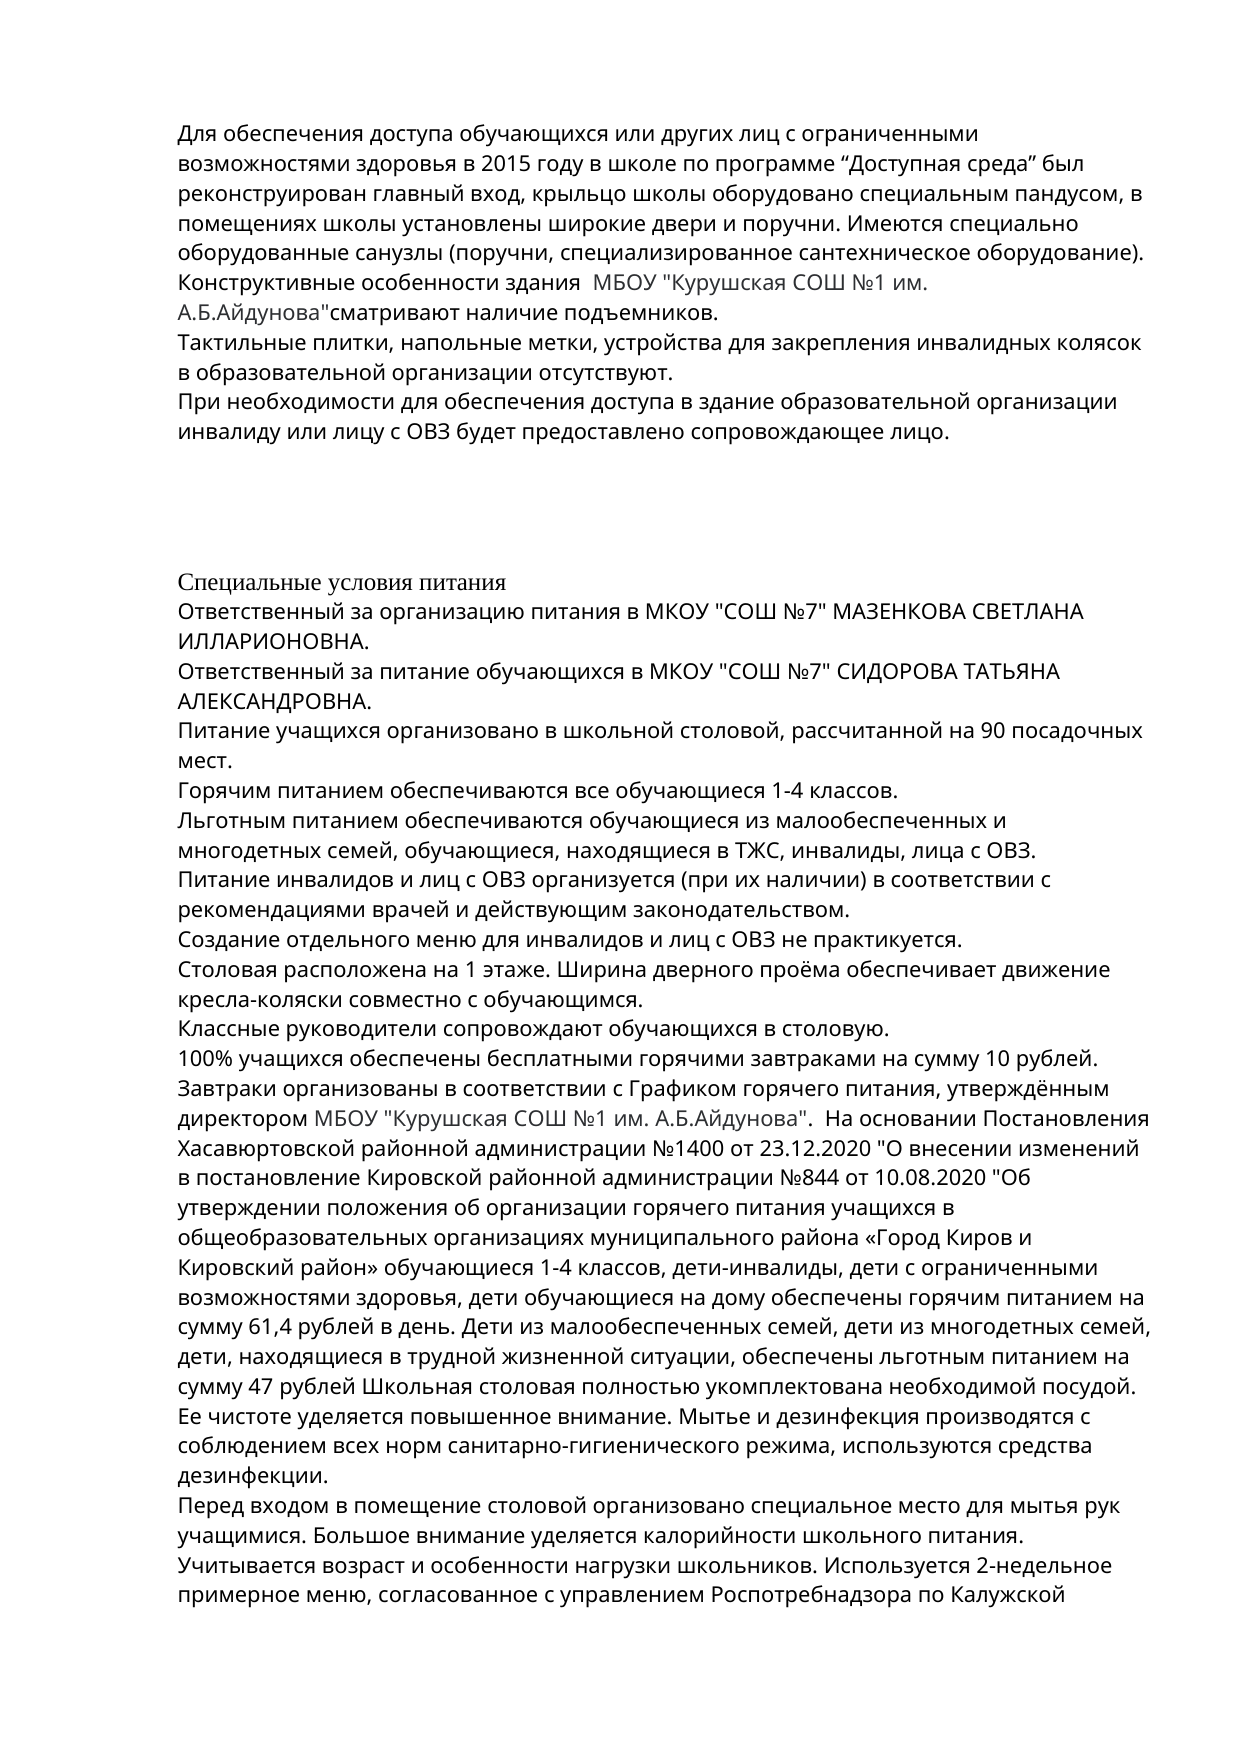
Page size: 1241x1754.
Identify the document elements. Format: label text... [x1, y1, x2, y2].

text Для обеспечения доступа обучающихся или других лиц с ограниченными возможностями здоровья в 2015 году в школе по программе “Доступная среда” был реконструирован главный вход, крыльцо школы оборудовано специальным пандусом, в помещениях школы установлены широкие двери и поручни. Имеются специально оборудованные санузлы (поручни, специализированное сантехническое оборудование). Конструктивные особенности здания МБОУ "Курушская СОШ №1 им. А.Б.Айдунова"сматривают наличие подъемников. Тактильные плитки, напольные метки, устройства для закрепления инвалидных колясок в образовательной организации отсутствуют. При необходимости для обеспечения доступа в здание образовательной организации инвалиду или лицу с ОВЗ будет предоставлено сопровождающее лицо. [177, 118, 1152, 446]
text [177, 596, 1152, 1609]
text Специальные условия питания [177, 533, 1152, 596]
